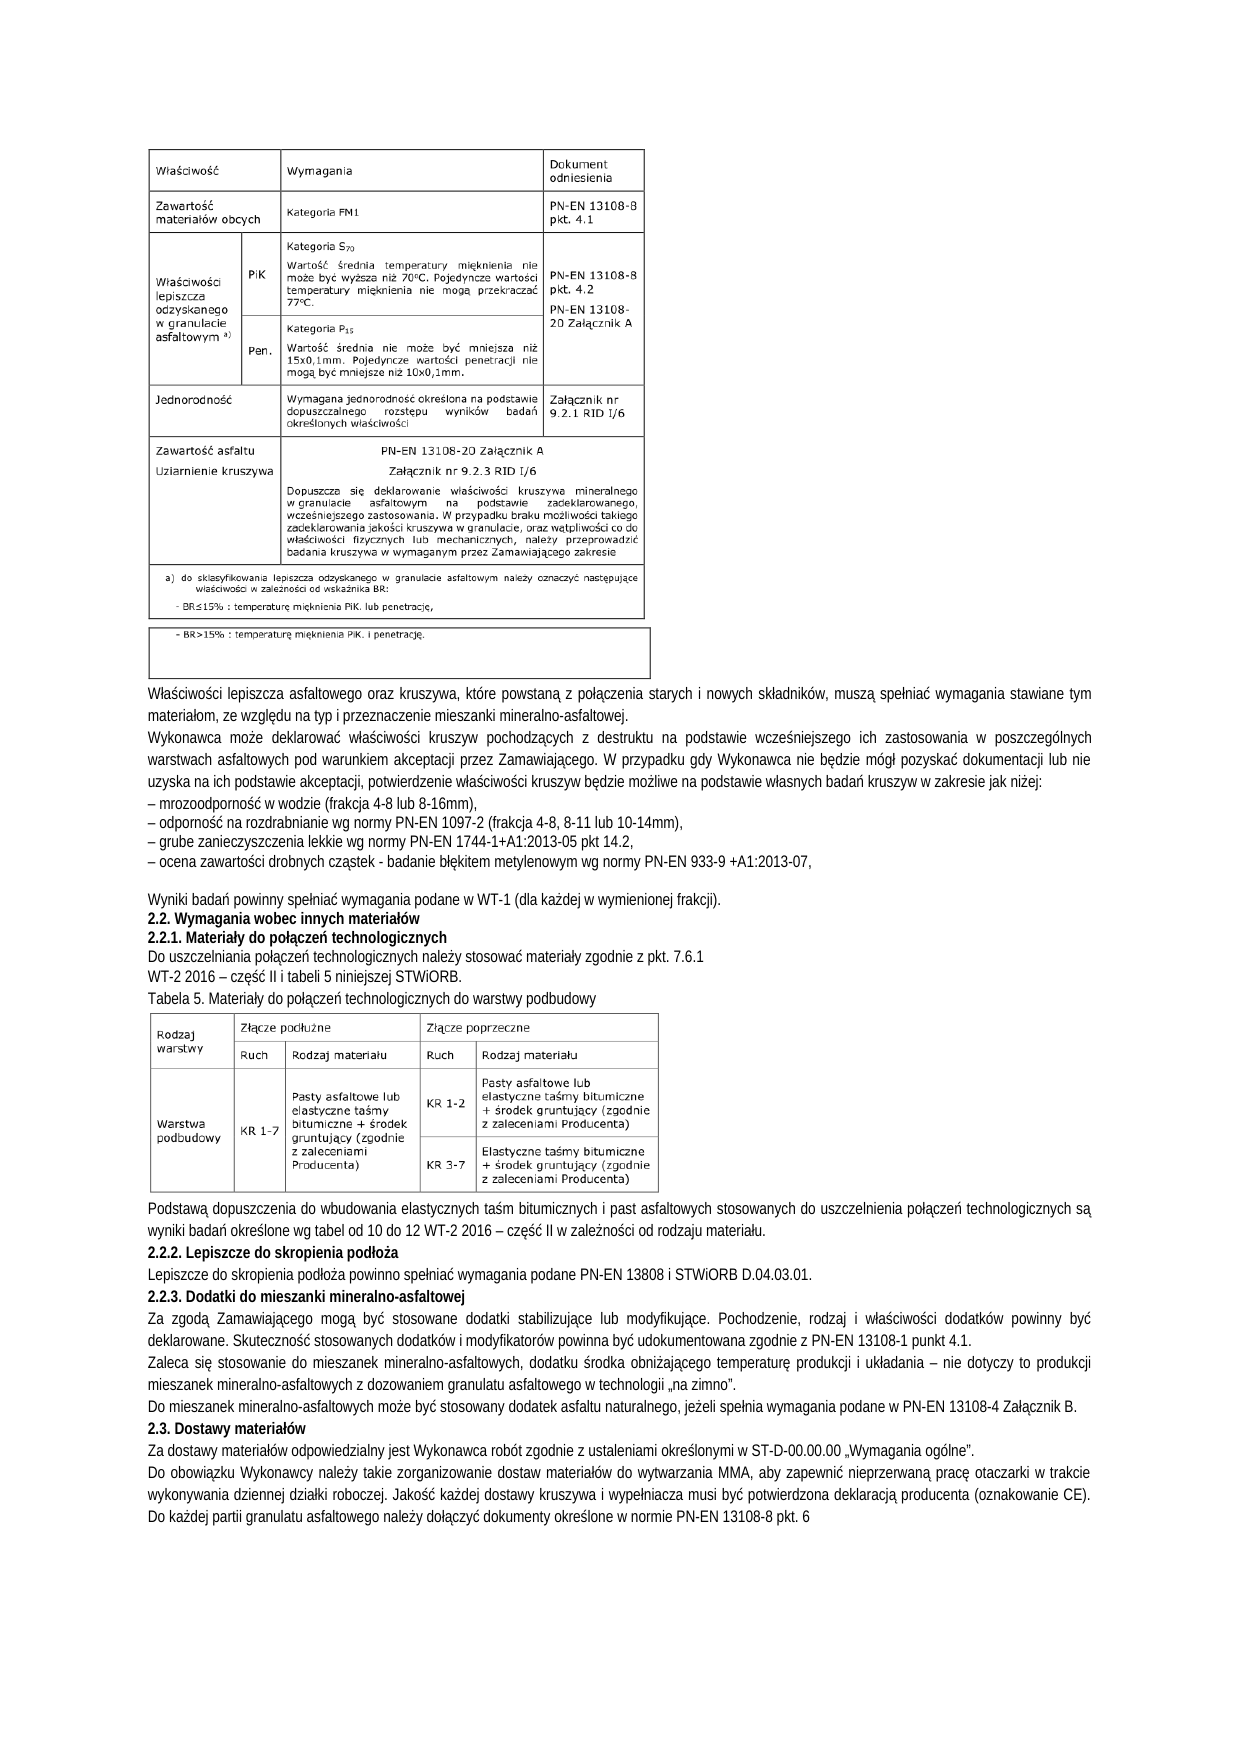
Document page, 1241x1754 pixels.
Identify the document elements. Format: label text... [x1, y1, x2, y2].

text 2.2.2. Lepiszcze do skropienia podłoża [148, 1243, 1093, 1262]
text 2.3. Dostawy materiałów [148, 1418, 1093, 1438]
text – ocena zawartości drobnych cząstek - badanie błękitem metylenowym wg normy PN-EN 933-9 +A1:2013-07, [148, 851, 1093, 871]
text Zaleca się stosowanie do mieszanek mineralno-asfaltowych, dodatku środka obniżającego temperaturę produkcji i układania – nie dotyczy to produkcji mieszanek mineralno-asfaltowych z dozowaniem granulatu asfaltowego w technologii „na zimno”. [148, 1353, 1093, 1394]
picture [147, 147, 647, 622]
text Do uszczelniania połączeń technologicznych należy stosować materiały zgodnie z pkt. 7.6.1 [148, 947, 1093, 966]
text Podstawą dopuszczenia do wbudowania elastycznych taśm bitumicznych i past asfaltowych stosowanych do uszczelnienia połączeń technologicznych są wyniki badań określone wg tabel od 10 do 12 WT-2 2016 – część II w zależności od rodzaju materiału. [148, 1199, 1093, 1240]
text 2.2.3. Dodatki do mieszanki mineralno-asfaltowej [148, 1287, 1093, 1306]
picture [147, 1010, 661, 1195]
text 2.2.1. Materiały do połączeń technologicznych [148, 928, 1093, 947]
text Za zgodą Zamawiającego mogą być stosowane dodatki stabilizujące lub modyfikujące. Pochodzenie, rodzaj i właściwości dodatków powinny być deklarowane. Skuteczność stosowanych dodatków i modyfikatorów powinna być udokumentowana zgodnie z PN-EN 13108-1 punkt 4.1. [148, 1309, 1093, 1350]
text Lepiszcze do skropienia podłoża powinno spełniać wymagania podane PN-EN 13808 i STWiORB D.04.03.01. [148, 1265, 1093, 1284]
text – grube zanieczyszczenia lekkie wg normy PN-EN 1744-1+A1:2013-05 pkt 14.2, [148, 832, 1093, 851]
text – mrozoodporność w wodzie (frakcja 4-8 lub 8-16mm), [148, 794, 1093, 813]
text Za dostawy materiałów odpowiedzialny jest Wykonawca robót zgodnie z ustaleniami określonymi w ST-D-00.00.00 „Wymagania ogólne”. [148, 1441, 1093, 1460]
picture [147, 625, 652, 680]
text Właściwości lepiszcza asfaltowego oraz kruszywa, które powstaną z połączenia starych i nowych składników, muszą spełniać wymagania stawiane tym materiałom, ze względu na typ i przeznaczenie mieszanki mineralno-asfaltowej. [148, 684, 1093, 725]
text Do mieszanek mineralno-asfaltowych może być stosowany dodatek asfaltu naturalnego, jeżeli spełnia wymagania podane w PN-EN 13108-4 Załącznik B. [148, 1397, 1093, 1416]
text WT-2 2016 – część II i tabeli 5 niniejszej STWiORB. [148, 966, 1093, 986]
text 2.2. Wymagania wobec innych materiałów [148, 909, 1093, 928]
text Do obowiązku Wykonawcy należy takie zorganizowanie dostaw materiałów do wytwarzania MMA, aby zapewnić nieprzerwaną pracę otaczarki w trakcie wykonywania dziennej działki roboczej. Jakość każdej dostawy kruszywa i wypełniacza musi być potwierdzona deklaracją producenta (oznakowanie CE). Do każdej partii granulatu asfaltowego należy dołączyć dokumenty określone w normie PN-EN 13108-8 pkt. 6 [148, 1462, 1093, 1526]
text Wykonawca może deklarować właściwości kruszyw pochodzących z destruktu na podstawie wcześniejszego ich zastosowania w poszczególnych warstwach asfaltowych pod warunkiem akceptacji przez Zamawiającego. W przypadku gdy Wykonawca nie będzie mógł pozyskać dokumentacji lub nie uzyska na ich podstawie akceptacji, potwierdzenie właściwości kruszyw będzie możliwe na podstawie własnych badań kruszyw w zakresie jak niżej: [148, 728, 1093, 791]
text Tabela 5. Materiały do połączeń technologicznych do warstwy podbudowy [148, 988, 1093, 1008]
text Wyniki badań powinny spełniać wymagania podane w WT-1 (dla każdej w wymienionej frakcji). [148, 890, 1093, 909]
text – odporność na rozdrabnianie wg normy PN-EN 1097-2 (frakcja 4-8, 8-11 lub 10-14mm), [148, 813, 1093, 832]
